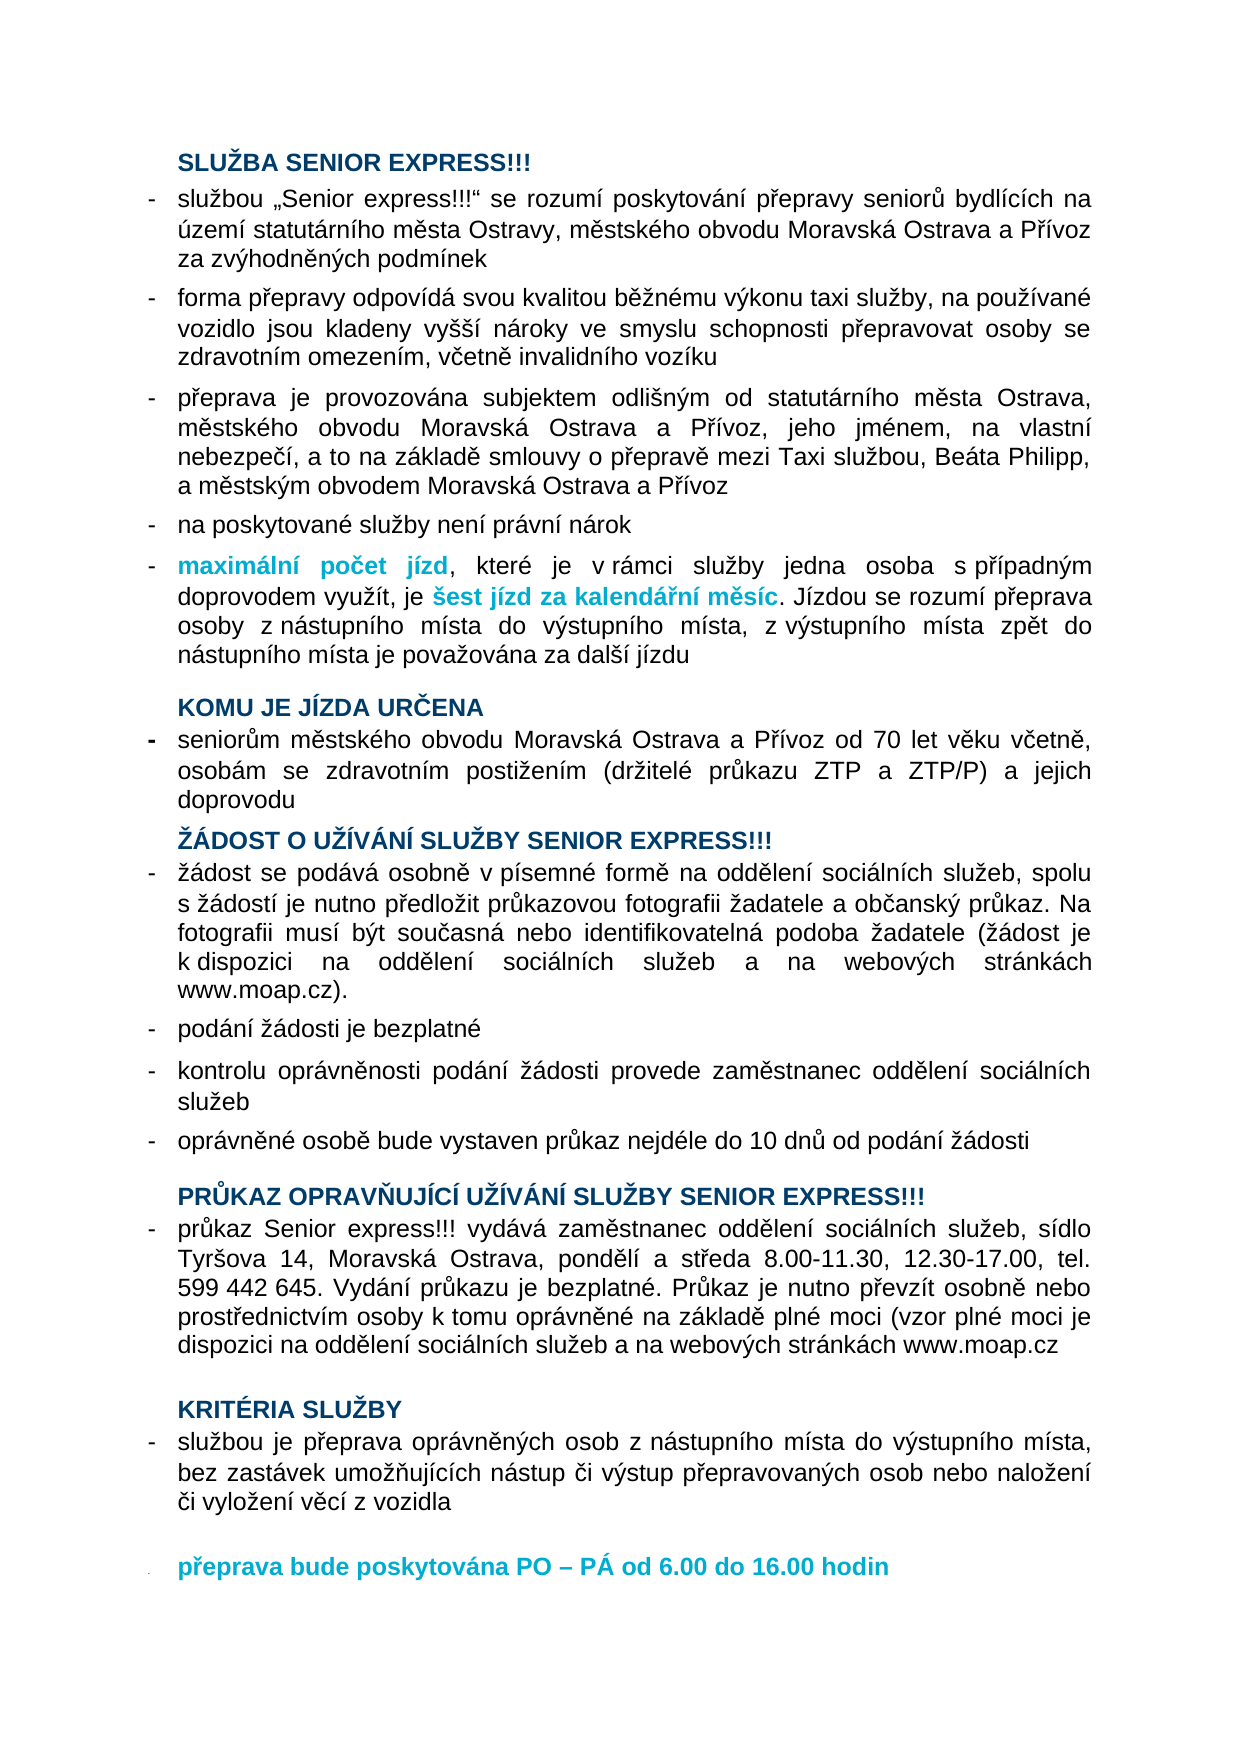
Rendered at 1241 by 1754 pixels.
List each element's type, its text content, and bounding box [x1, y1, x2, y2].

list službou „Senior express!!!“ se rozumí poskytování přepravy seniorů bydlících na území statutárního města Ostravy, městského obvodu Moravská Ostrava a Přívoz za zvýhodněných podmínek [148, 181, 1092, 272]
list oprávněné osobě bude vystaven průkaz nejdéle do 10 dnů od podání žádosti [148, 1122, 1092, 1156]
list na poskytované služby není právní nárok [148, 507, 1092, 541]
text ŽÁDOST O UŽÍVÁNÍ SLUŽBY SENIOR EXPRESS!!! [177, 826, 1092, 855]
text KOMU JE JÍZDA URČENA [148, 693, 1092, 722]
list žádost se podává osobně v písemné formě na oddělení sociálních služeb, spolu s žádostí je nutno předložit průkazovou fotografii žadatele a občanský průkaz. Na fotografii musí být současná nebo identifikovatelná podoba žadatele (žádost je k dispozici na oddělení sociálních služeb a na webových stránkách www.moap.cz). [148, 855, 1092, 1004]
list kontrolu oprávněnosti podání žádosti provede zaměstnanec oddělení sociálních služeb [148, 1052, 1092, 1115]
text KRITÉRIA SLUŽBY [148, 1395, 1092, 1424]
text SLUŽBA SENIOR EXPRESS!!! [148, 148, 1092, 176]
list službou je přeprava oprávněných osob z nástupního místa do výstupního místa, bez zastávek umožňujících nástup či výstup přepravovaných osob nebo naložení či vyložení věcí z vozidla [148, 1424, 1092, 1516]
list přeprava bude poskytována PO – PÁ od 6.00 do 16.00 hodin [148, 1551, 1092, 1580]
list seniorům městského obvodu Moravská Ostrava a Přívoz od 70 let věku včetně, osobám se zdravotním postižením (držitelé průkazu ZTP a ZTP/P) a jejich doprovodu [148, 722, 1092, 814]
list maximální počet jízd, které je v rámci služby jedna osoba s případným doprovodem využít, je šest jízd za kalendářní měsíc. Jízdou se rozumí přeprava osoby z nástupního místa do výstupního místa, z výstupního místa zpět do nástupního místa je považována za další jízdu [148, 548, 1092, 668]
list podání žádosti je bezplatné [148, 1011, 1092, 1045]
list forma přepravy odpovídá svou kvalitou běžnému výkonu taxi služby, na používané vozidlo jsou kladeny vyšší nároky ve smyslu schopnosti přepravovat osoby se zdravotním omezením, včetně invalidního vozíku [148, 279, 1092, 371]
list průkaz Senior express!!! vydává zaměstnanec oddělení sociálních služeb, sídlo Tyršova 14, Moravská Ostrava, pondělí a středa 8.00-11.30, 12.30-17.00, tel. 599 442 645. Vydání průkazu je bezplatné. Průkaz je nutno převzít osobně nebo prostřednictvím osoby k tomu oprávněné na základě plné moci (vzor plné moci je dispozici na oddělení sociálních služeb a na webových stránkách www.moap.cz [148, 1210, 1092, 1359]
list přeprava je provozována subjektem odlišným od statutárního města Ostrava, městského obvodu Moravská Ostrava a Přívoz, jeho jménem, na vlastní nebezpečí, a to na základě smlouvy o přepravě mezi Taxi službou, Beáta Philipp, a městským obvodem Moravská Ostrava a Přívoz [148, 379, 1092, 499]
text PRŮKAZ OPRAVŇUJÍCÍ UŽÍVÁNÍ SLUŽBY SENIOR EXPRESS!!! [177, 1181, 1092, 1210]
